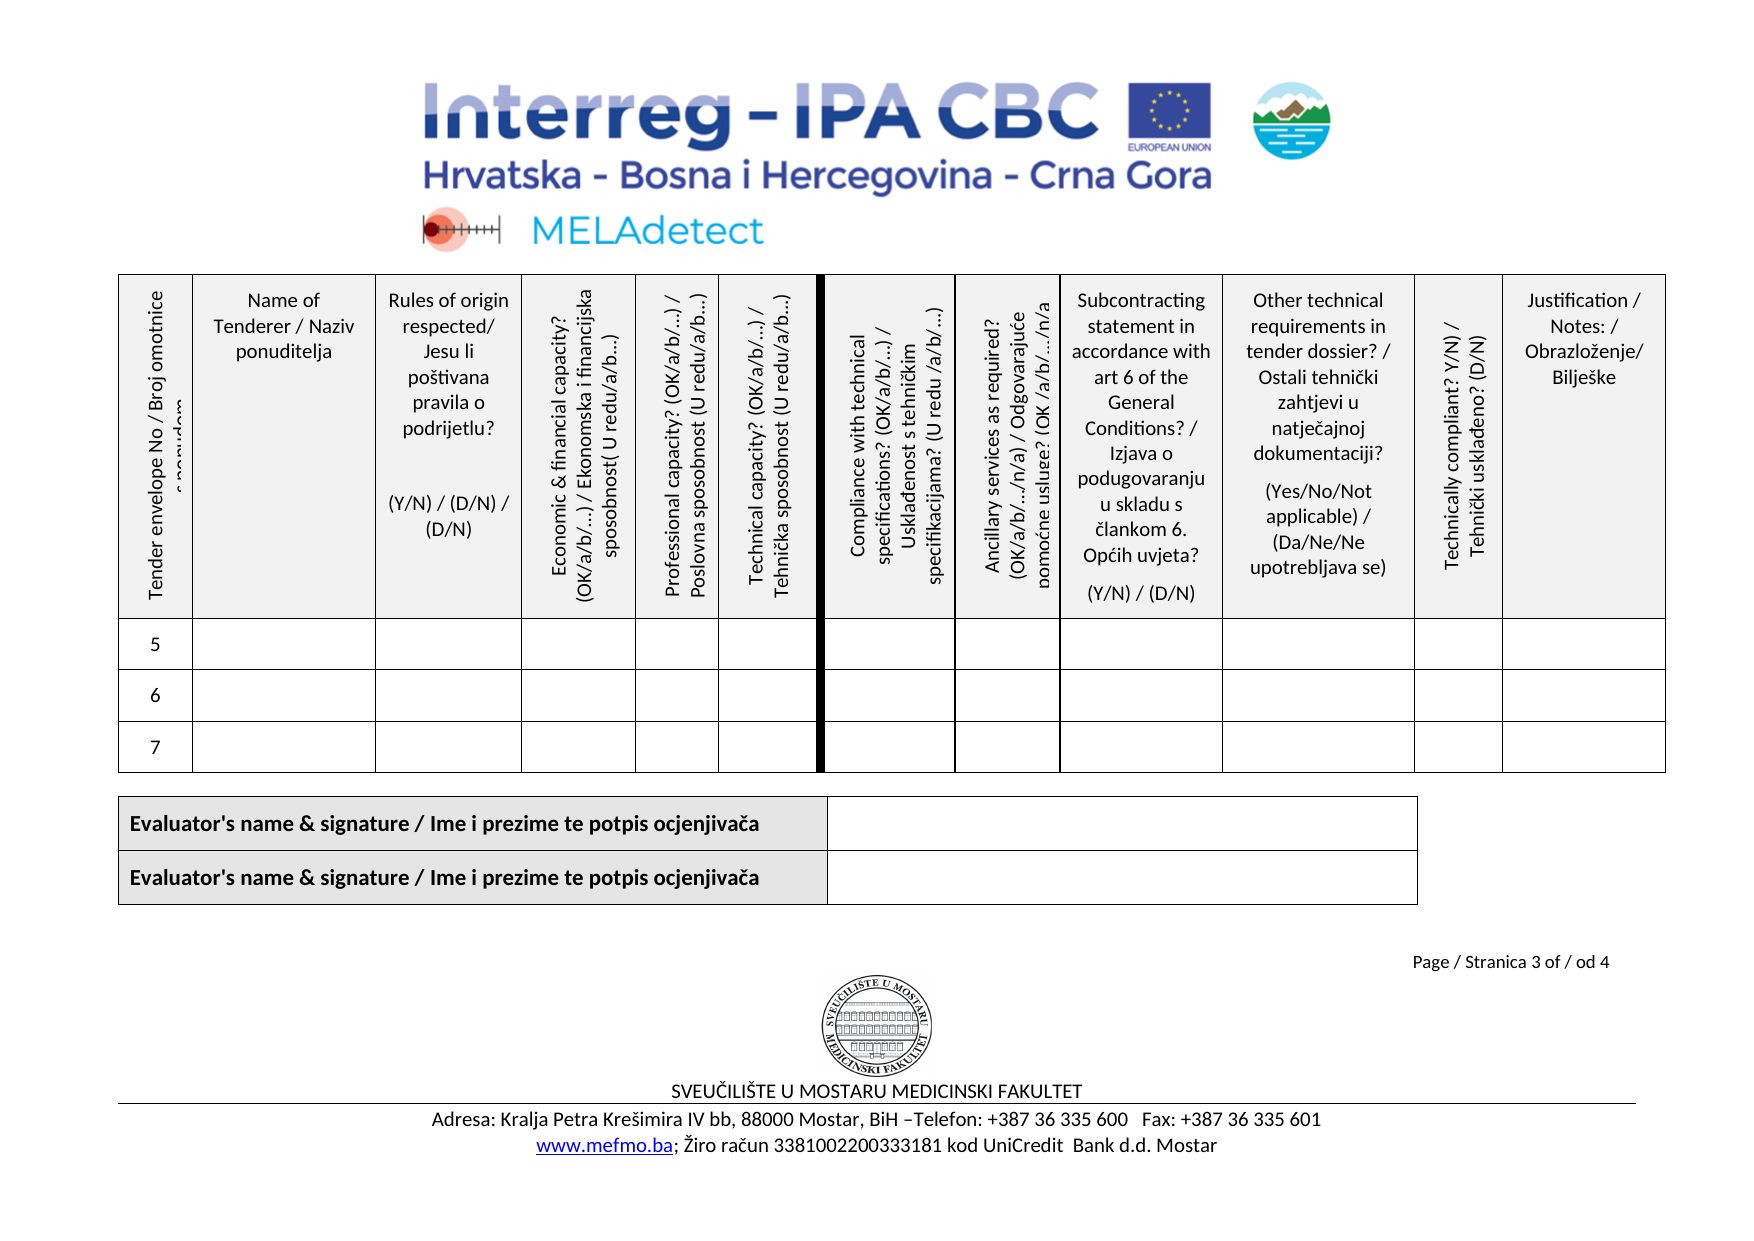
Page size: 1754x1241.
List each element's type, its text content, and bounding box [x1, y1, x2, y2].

table_cell [522, 619, 635, 669]
table_cell [636, 670, 718, 721]
table_cell [1415, 722, 1502, 772]
table_header Technically compliant? Y/N) / Tehnički usklađeno? (D/N) [1415, 275, 1502, 618]
table_cell [1223, 619, 1414, 669]
table_header [828, 797, 1417, 850]
table_header Other technical requirements in tender dossier? / Ostali tehnički zahtjevi u natječajnoj dokumentaciji? (Yes/No/Not applicable) / (Da/Ne/Ne upotrebljava se) [1223, 275, 1414, 618]
table_cell [1061, 670, 1222, 721]
table_header Subcontracting statement in accordance with art 6 of the General Conditions? / Izjava o podugovaranju u skladu s člankom 6. Općih uvjeta? (Y/N) / (D/N) [1061, 275, 1222, 618]
table_header Rules of origin respected/ Jesu li poštivana pravila o podrijetlu? (Y/N) / (D/N) / (D/N) [376, 275, 521, 618]
table_cell [719, 619, 816, 669]
table_cell [376, 670, 521, 721]
table_header Technical capacity? (OK/a/b/…) / Tehnička sposobnost (U redu/a/b...) [719, 275, 816, 618]
table_cell [1503, 619, 1665, 669]
table_cell [825, 619, 954, 669]
table_cell [1223, 722, 1414, 772]
table_cell [956, 722, 1059, 772]
table_cell 6 [119, 670, 192, 721]
table_cell [522, 722, 635, 772]
table_cell [1223, 670, 1414, 721]
table_cell [376, 722, 521, 772]
picture [419, 71, 1335, 262]
table_cell [1503, 670, 1665, 721]
table_cell [193, 670, 375, 721]
table_cell [828, 851, 1417, 904]
table_cell 5 [119, 619, 192, 669]
table_cell [1061, 722, 1222, 772]
table_cell [376, 619, 521, 669]
table_header Tender envelope No / Broj omotnice s ponudom [119, 275, 192, 618]
picture [821, 973, 934, 1078]
table_header Justification / Notes: / Obrazloženje/ Bilješke [1503, 275, 1665, 618]
table_header Professional capacity? (OK/a/b/…) / Poslovna sposobnost (U redu/a/b...) [636, 275, 718, 618]
table_cell [956, 619, 1059, 669]
table_cell [719, 722, 816, 772]
table_cell [636, 722, 718, 772]
table_header Compliance with technical specifications? (OK/a/b/…) / Usklađenost s tehničkim specifikacijama? (U redu /a/b/...) [825, 275, 954, 618]
table_cell [1415, 670, 1502, 721]
table_cell [193, 619, 375, 669]
table_cell [825, 670, 954, 721]
table_cell Evaluator's name & signature / Ime i prezime te potpis ocjenjivača [119, 851, 827, 904]
table_cell [1503, 722, 1665, 772]
table_cell [1415, 619, 1502, 669]
table_cell [193, 722, 375, 772]
table_cell [956, 670, 1059, 721]
table_header Economic & financial capacity? (OK/a/b/…) / Ekonomska i financijska sposobnost( U redu/a/b...) [522, 275, 635, 618]
table_cell 7 [119, 722, 192, 772]
table_header Evaluator's name & signature / Ime i prezime te potpis ocjenjivača [119, 797, 827, 850]
table_cell [719, 670, 816, 721]
table_cell [825, 722, 954, 772]
table_header Ancillary services as required? (OK/a/b/…/n/a) / Odgovarajuće pomoćne usluge? (OK /a/b/.../n/a upotrebljava se) [956, 275, 1059, 618]
table_cell [1061, 619, 1222, 669]
table_cell [522, 670, 635, 721]
table_header Name of Tenderer / Naziv ponuditelja [193, 275, 375, 618]
table_cell [636, 619, 718, 669]
